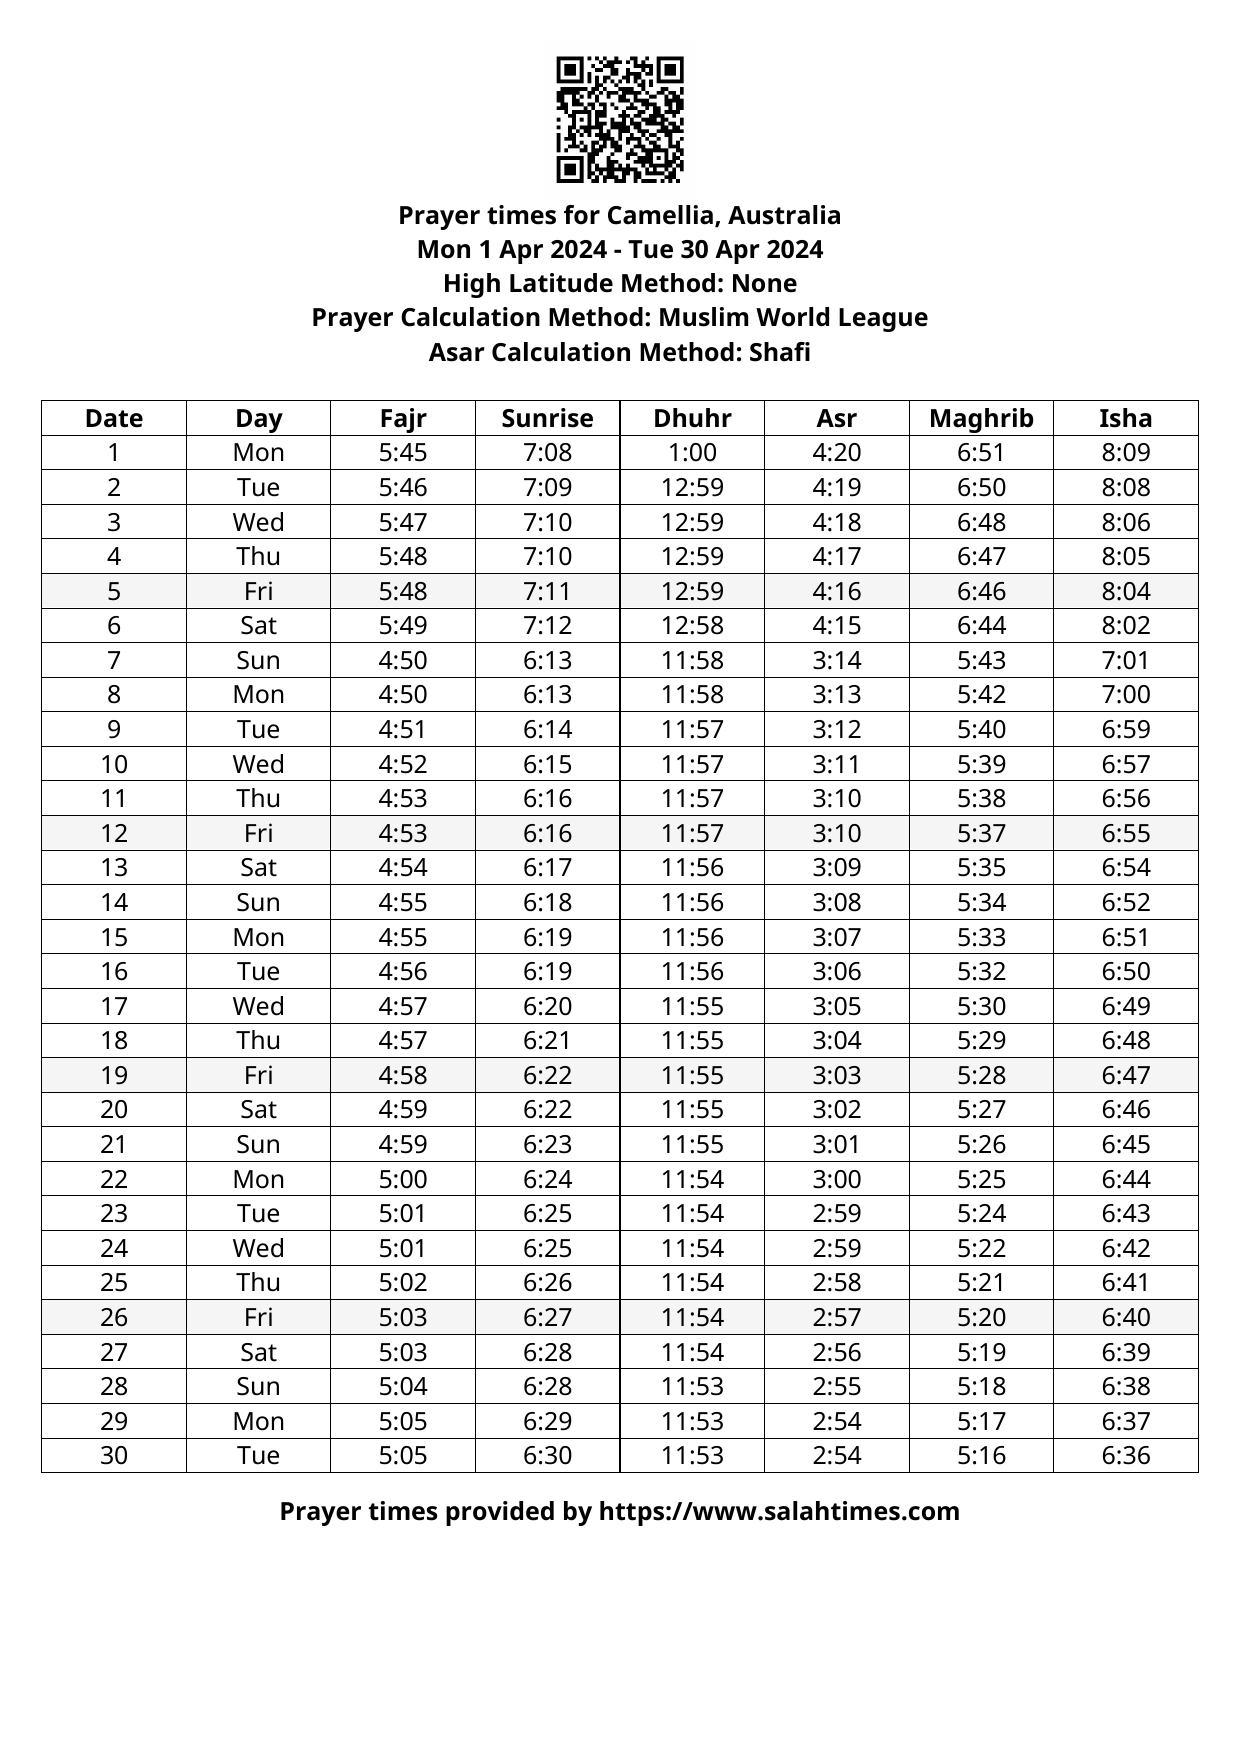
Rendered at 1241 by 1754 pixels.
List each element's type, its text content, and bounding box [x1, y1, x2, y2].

table_cell 5:03 [331, 1335, 475, 1368]
table_cell 11:54 [621, 1196, 764, 1230]
table_cell 12:59 [621, 574, 764, 607]
table_cell 6:16 [476, 816, 619, 849]
table_cell 7:11 [476, 574, 619, 607]
table_cell 6:43 [1054, 1196, 1198, 1230]
table_cell 8 [42, 678, 186, 711]
table_cell 8:05 [1054, 539, 1198, 573]
table_cell 11 [42, 781, 186, 815]
table_cell 5:26 [910, 1127, 1053, 1161]
table_cell 4:51 [331, 712, 475, 746]
table_cell 2:56 [765, 1335, 909, 1368]
table_cell 6:51 [910, 436, 1053, 469]
table_cell 5:05 [331, 1404, 475, 1437]
table_cell 8:04 [1054, 574, 1198, 607]
table_cell 5:00 [331, 1162, 475, 1195]
table_cell 5:42 [910, 678, 1053, 711]
table_cell 4:54 [331, 851, 475, 884]
table_cell 4:50 [331, 643, 475, 677]
table_cell 5:39 [910, 747, 1053, 780]
table_cell Sat [187, 609, 330, 642]
table_cell 11:53 [621, 1404, 764, 1437]
table_cell 11:55 [621, 1093, 764, 1126]
table_cell 11:55 [621, 989, 764, 1022]
table_cell 12 [42, 816, 186, 849]
table_cell 5:48 [331, 539, 475, 573]
table_cell 6:27 [476, 1300, 619, 1334]
table_cell 5:17 [910, 1404, 1053, 1437]
table_cell 6:16 [476, 781, 619, 815]
table_cell Mon [187, 678, 330, 711]
table_cell 7:00 [1054, 678, 1198, 711]
table_cell Tue [187, 954, 330, 988]
table_cell 11:54 [621, 1335, 764, 1368]
table_cell 7:12 [476, 609, 619, 642]
text Prayer times provided by https://www.salahtimes.com [42, 1494, 1198, 1528]
table_cell 6:36 [1054, 1439, 1198, 1472]
table_cell 2:54 [765, 1404, 909, 1437]
table_cell 6:50 [1054, 954, 1198, 988]
table_cell 3:09 [765, 851, 909, 884]
table_header Dhuhr [621, 401, 764, 434]
table_cell 6:18 [476, 885, 619, 919]
table_cell 6:39 [1054, 1335, 1198, 1368]
table_cell 12:59 [621, 470, 764, 504]
table_cell 5:16 [910, 1439, 1053, 1472]
table_cell 4:15 [765, 609, 909, 642]
table_cell 8:09 [1054, 436, 1198, 469]
table_cell 5:01 [331, 1196, 475, 1230]
table_cell 5:29 [910, 1024, 1053, 1057]
table_cell 6:47 [1054, 1058, 1198, 1092]
table_cell 3:06 [765, 954, 909, 988]
table_cell 5:40 [910, 712, 1053, 746]
table_cell 5:22 [910, 1231, 1053, 1264]
table_cell 6:40 [1054, 1300, 1198, 1334]
table_cell 6:38 [1054, 1369, 1198, 1403]
table_cell 11:58 [621, 678, 764, 711]
table_cell Fri [187, 574, 330, 607]
table_cell Sat [187, 1093, 330, 1126]
table_cell 5:34 [910, 885, 1053, 919]
table_cell 3 [42, 505, 186, 538]
table_cell 11:54 [621, 1231, 764, 1264]
table_cell 6:45 [1054, 1127, 1198, 1161]
table_header Fajr [331, 401, 475, 434]
table_cell 24 [42, 1231, 186, 1264]
table_cell 23 [42, 1196, 186, 1230]
table_cell Mon [187, 1162, 330, 1195]
table_header Isha [1054, 401, 1198, 434]
table_cell Fri [187, 816, 330, 849]
table_cell 13 [42, 851, 186, 884]
table_cell 12:58 [621, 609, 764, 642]
table_cell 6:23 [476, 1127, 619, 1161]
table_cell 4:18 [765, 505, 909, 538]
table_header Maghrib [910, 401, 1053, 434]
table_cell 3:08 [765, 885, 909, 919]
table_cell 6:25 [476, 1196, 619, 1230]
table_cell 3:11 [765, 747, 909, 780]
table_cell 5:19 [910, 1335, 1053, 1368]
table_cell 3:13 [765, 678, 909, 711]
table_header Day [187, 401, 330, 434]
table_cell 2 [42, 470, 186, 504]
table_cell 4:55 [331, 920, 475, 953]
table_cell 6:59 [1054, 712, 1198, 746]
table_cell 18 [42, 1024, 186, 1057]
table_cell Thu [187, 1024, 330, 1057]
table_cell 6:22 [476, 1093, 619, 1126]
table_cell 4:58 [331, 1058, 475, 1092]
table_cell 3:03 [765, 1058, 909, 1092]
table_cell 6:19 [476, 954, 619, 988]
table_cell 11:57 [621, 781, 764, 815]
table_cell 6:13 [476, 643, 619, 677]
table_cell 5:02 [331, 1266, 475, 1299]
table_cell 4:53 [331, 816, 475, 849]
table_cell Tue [187, 1439, 330, 1472]
table_cell 5:47 [331, 505, 475, 538]
table_cell Wed [187, 989, 330, 1022]
table_cell 2:58 [765, 1266, 909, 1299]
table_cell 7:10 [476, 505, 619, 538]
table_cell Fri [187, 1300, 330, 1334]
table_cell 5:30 [910, 989, 1053, 1022]
table_cell 6:19 [476, 920, 619, 953]
table_cell 7:10 [476, 539, 619, 573]
table_cell 5:28 [910, 1058, 1053, 1092]
table_cell 5:21 [910, 1266, 1053, 1299]
table_cell 6:25 [476, 1231, 619, 1264]
table_cell 6:55 [1054, 816, 1198, 849]
table_cell 6:57 [1054, 747, 1198, 780]
table_cell 6:47 [910, 539, 1053, 573]
table_cell 2:59 [765, 1231, 909, 1264]
table_cell 5:03 [331, 1300, 475, 1334]
table_cell 4 [42, 539, 186, 573]
table_cell 4:19 [765, 470, 909, 504]
table_cell 3:14 [765, 643, 909, 677]
table_cell Tue [187, 1196, 330, 1230]
table_cell 11:58 [621, 643, 764, 677]
table_cell 5:37 [910, 816, 1053, 849]
table_cell 11:56 [621, 851, 764, 884]
table_cell 2:59 [765, 1196, 909, 1230]
table_cell 6:28 [476, 1335, 619, 1368]
table_cell 4:57 [331, 989, 475, 1022]
table_cell 5:05 [331, 1439, 475, 1472]
table_cell 8:02 [1054, 609, 1198, 642]
table_cell 11:56 [621, 954, 764, 988]
table_cell 11:57 [621, 747, 764, 780]
table_cell 6:48 [1054, 1024, 1198, 1057]
table_cell 6 [42, 609, 186, 642]
table_cell 2:57 [765, 1300, 909, 1334]
table_cell 5 [42, 574, 186, 607]
table_cell 28 [42, 1369, 186, 1403]
table_cell 6:30 [476, 1439, 619, 1472]
table_cell 3:07 [765, 920, 909, 953]
table_cell 6:26 [476, 1266, 619, 1299]
table_cell Mon [187, 436, 330, 469]
table_cell 3:05 [765, 989, 909, 1022]
table_cell 2:55 [765, 1369, 909, 1403]
table_cell 20 [42, 1093, 186, 1126]
table_cell 6:44 [910, 609, 1053, 642]
table_cell 5:25 [910, 1162, 1053, 1195]
table_cell 6:44 [1054, 1162, 1198, 1195]
table_cell 6:13 [476, 678, 619, 711]
table_cell 5:32 [910, 954, 1053, 988]
table_cell 3:12 [765, 712, 909, 746]
table_cell 5:43 [910, 643, 1053, 677]
table_cell 11:55 [621, 1024, 764, 1057]
table_cell 9 [42, 712, 186, 746]
table_cell 19 [42, 1058, 186, 1092]
table_cell 3:04 [765, 1024, 909, 1057]
table_cell Sat [187, 1335, 330, 1368]
table_cell 6:24 [476, 1162, 619, 1195]
text Mon 1 Apr 2024 - Tue 30 Apr 2024 [42, 232, 1198, 266]
table_cell 6:52 [1054, 885, 1198, 919]
table_cell 5:04 [331, 1369, 475, 1403]
table_cell Thu [187, 539, 330, 573]
table_cell 5:01 [331, 1231, 475, 1264]
table_cell 3:01 [765, 1127, 909, 1161]
table_cell 27 [42, 1335, 186, 1368]
table_cell 6:50 [910, 470, 1053, 504]
table_cell 5:24 [910, 1196, 1053, 1230]
table_cell Thu [187, 781, 330, 815]
table_cell 6:29 [476, 1404, 619, 1437]
table_cell 4:50 [331, 678, 475, 711]
table_cell 4:16 [765, 574, 909, 607]
table_cell 6:37 [1054, 1404, 1198, 1437]
table_cell 7:01 [1054, 643, 1198, 677]
table_cell 11:53 [621, 1369, 764, 1403]
table_cell 6:14 [476, 712, 619, 746]
table_cell 3:02 [765, 1093, 909, 1126]
table_cell 17 [42, 989, 186, 1022]
table_cell 6:51 [1054, 920, 1198, 953]
table_cell 11:54 [621, 1162, 764, 1195]
table_cell 11:54 [621, 1266, 764, 1299]
table_cell 21 [42, 1127, 186, 1161]
table_cell 4:56 [331, 954, 475, 988]
table_cell 8:06 [1054, 505, 1198, 538]
table_cell 4:59 [331, 1127, 475, 1161]
table_cell 11:56 [621, 920, 764, 953]
table_cell 5:38 [910, 781, 1053, 815]
table_cell Sun [187, 1127, 330, 1161]
table_cell Fri [187, 1058, 330, 1092]
table_cell 11:53 [621, 1439, 764, 1472]
table_cell 4:17 [765, 539, 909, 573]
text Asar Calculation Method: Shafi [42, 334, 1198, 368]
table_cell 4:57 [331, 1024, 475, 1057]
table_cell 3:10 [765, 781, 909, 815]
table_cell 6:56 [1054, 781, 1198, 815]
table_cell 10 [42, 747, 186, 780]
table_cell Thu [187, 1266, 330, 1299]
table_cell 4:59 [331, 1093, 475, 1126]
table_cell 5:33 [910, 920, 1053, 953]
table_cell 7:09 [476, 470, 619, 504]
table_cell 11:54 [621, 1300, 764, 1334]
table_cell 4:53 [331, 781, 475, 815]
table_cell 5:45 [331, 436, 475, 469]
text Prayer times for Camellia, Australia [42, 198, 1198, 232]
table_cell 11:57 [621, 712, 764, 746]
table_cell 5:18 [910, 1369, 1053, 1403]
table_cell 6:46 [910, 574, 1053, 607]
table_header Sunrise [476, 401, 619, 434]
table_cell 22 [42, 1162, 186, 1195]
table_cell 6:41 [1054, 1266, 1198, 1299]
table_cell 8:08 [1054, 470, 1198, 504]
table_header Asr [765, 401, 909, 434]
table_cell 12:59 [621, 505, 764, 538]
table_cell 5:35 [910, 851, 1053, 884]
table_cell 7:08 [476, 436, 619, 469]
table_cell 29 [42, 1404, 186, 1437]
table_cell 1 [42, 436, 186, 469]
table_cell 6:48 [910, 505, 1053, 538]
table_cell 6:22 [476, 1058, 619, 1092]
table_cell 5:20 [910, 1300, 1053, 1334]
table_cell Wed [187, 505, 330, 538]
table_cell 4:52 [331, 747, 475, 780]
table_cell 15 [42, 920, 186, 953]
table_cell 6:17 [476, 851, 619, 884]
table_cell 4:20 [765, 436, 909, 469]
table_cell Mon [187, 1404, 330, 1437]
table_cell 4:55 [331, 885, 475, 919]
table_cell Sun [187, 885, 330, 919]
text Prayer Calculation Method: Muslim World League [42, 300, 1198, 334]
table_cell 6:15 [476, 747, 619, 780]
table_cell 1:00 [621, 436, 764, 469]
text High Latitude Method: None [42, 266, 1198, 300]
table_cell 30 [42, 1439, 186, 1472]
table_cell Sun [187, 643, 330, 677]
table_cell Tue [187, 470, 330, 504]
table_cell 6:46 [1054, 1093, 1198, 1126]
table_cell 5:48 [331, 574, 475, 607]
table_cell 11:55 [621, 1127, 764, 1161]
table_cell 25 [42, 1266, 186, 1299]
table_cell Sat [187, 851, 330, 884]
table_cell Sun [187, 1369, 330, 1403]
table_header Date [42, 401, 186, 434]
table_cell Wed [187, 1231, 330, 1264]
table_cell 6:21 [476, 1024, 619, 1057]
table_cell 11:55 [621, 1058, 764, 1092]
table_cell 7 [42, 643, 186, 677]
table_cell Wed [187, 747, 330, 780]
table_cell 6:54 [1054, 851, 1198, 884]
table_cell 11:56 [621, 885, 764, 919]
table_cell 6:49 [1054, 989, 1198, 1022]
table_cell 3:10 [765, 816, 909, 849]
table_cell 12:59 [621, 539, 764, 573]
table_cell 6:42 [1054, 1231, 1198, 1264]
table_cell Mon [187, 920, 330, 953]
table_cell 14 [42, 885, 186, 919]
table_cell 3:00 [765, 1162, 909, 1195]
table_cell 11:57 [621, 816, 764, 849]
table_cell 26 [42, 1300, 186, 1334]
picture [542, 41, 699, 198]
table_cell 5:27 [910, 1093, 1053, 1126]
table_cell 16 [42, 954, 186, 988]
table_cell 5:46 [331, 470, 475, 504]
table_cell 6:28 [476, 1369, 619, 1403]
table_cell 2:54 [765, 1439, 909, 1472]
table_cell Tue [187, 712, 330, 746]
table_cell 6:20 [476, 989, 619, 1022]
table_cell 5:49 [331, 609, 475, 642]
